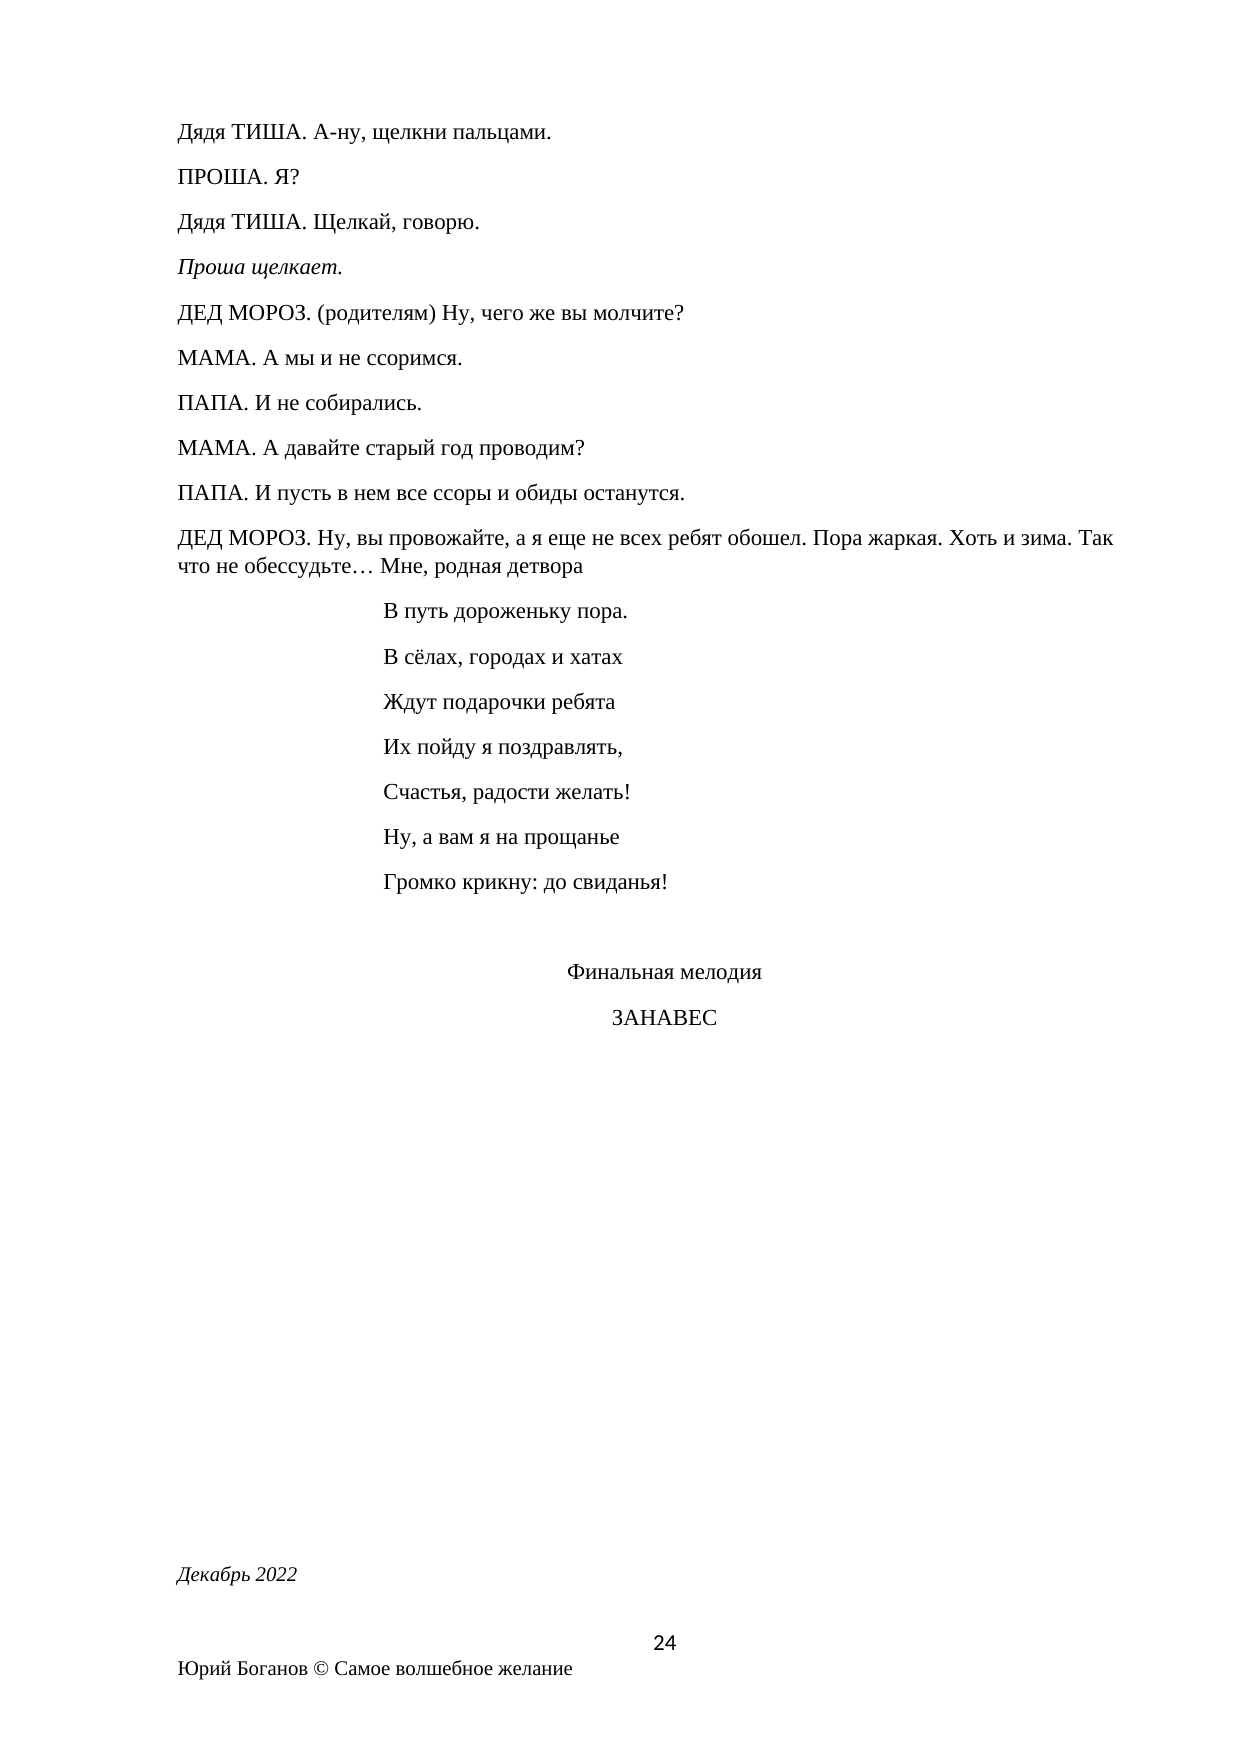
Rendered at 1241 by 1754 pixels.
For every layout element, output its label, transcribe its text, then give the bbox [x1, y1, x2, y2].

text Декабрь 2022 [177, 1562, 1152, 1586]
text МАМА. А мы и не ссоримся. [177, 344, 1152, 370]
text Проша щелкает. [177, 253, 1152, 280]
text МАМА. А давайте старый год проводим? [177, 434, 1152, 460]
text В сёлах, городах и хатах [177, 643, 1152, 669]
text Ну, а вам я на прощанье [177, 823, 1152, 849]
text ДЕД МОРОЗ. (родителям) Ну, чего же вы молчите? [177, 298, 1152, 325]
text ДЕД МОРОЗ. Ну, вы провожайте, а я еще не всех ребят обошел. Пора жаркая. Хоть и зима. Так что не обессудьте… Мне, родная детвора [177, 524, 1152, 579]
text ПРОША. Я? [177, 163, 1152, 189]
text Их пойду я поздравлять, [177, 733, 1152, 759]
text Дядя ТИША. Щелкай, говорю. [177, 208, 1152, 235]
text Дядя ТИША. А-ну, щелкни пальцами. [177, 118, 1152, 144]
text В путь дороженьку пора. [177, 598, 1152, 624]
text ПАПА. И пусть в нем все ссоры и обиды останутся. [177, 479, 1152, 505]
text Финальная мелодия [177, 958, 1152, 985]
text ЗАНАВЕС [177, 1003, 1152, 1030]
text Ждут подарочки ребята [177, 688, 1152, 714]
text ПАПА. И не собирались. [177, 389, 1152, 415]
text Громко крикну: до свиданья! [177, 868, 1152, 894]
text Счастья, радости желать! [177, 778, 1152, 804]
